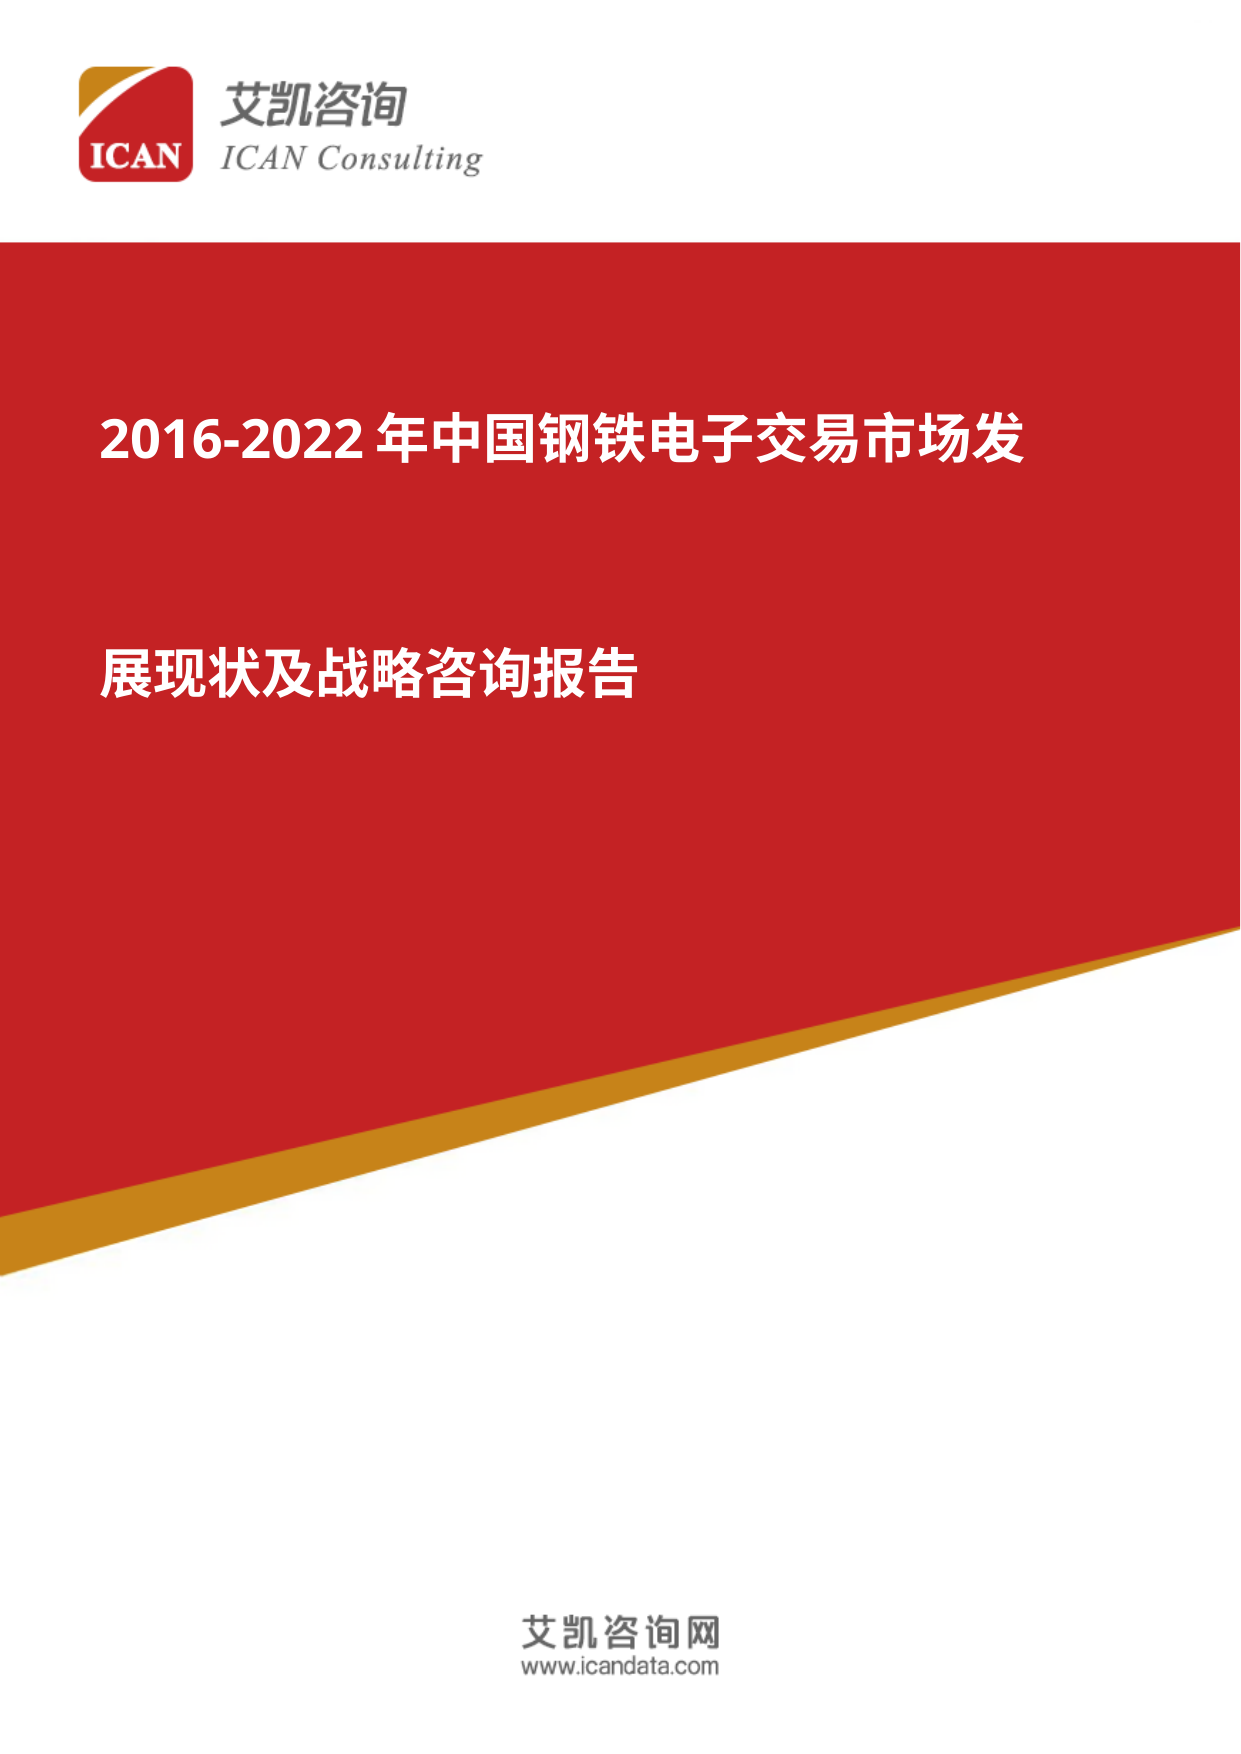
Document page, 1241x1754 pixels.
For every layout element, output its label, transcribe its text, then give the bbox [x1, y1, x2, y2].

picture [0, 5, 1241, 1754]
subtitle 2016-2022年中国钢铁电子交易市场发展现状及战略咨询报告 [99, 386, 1053, 718]
